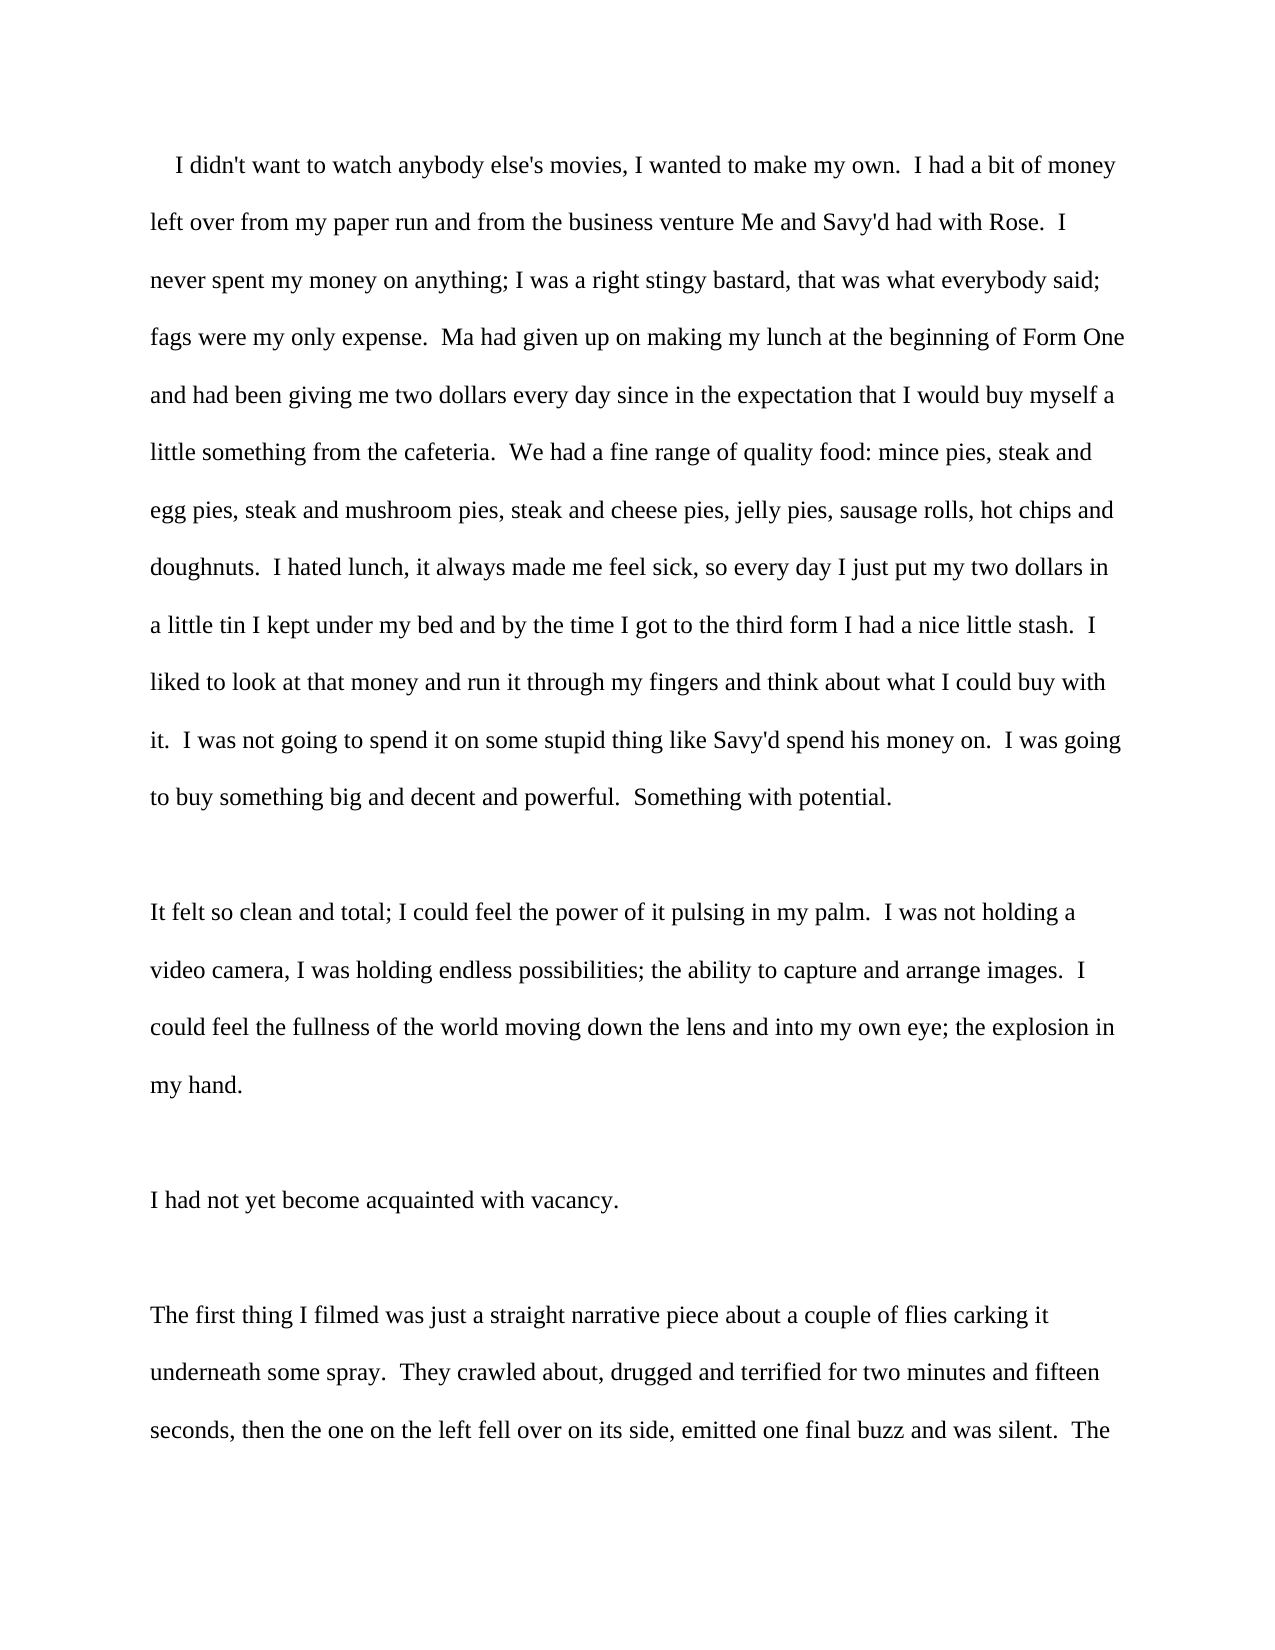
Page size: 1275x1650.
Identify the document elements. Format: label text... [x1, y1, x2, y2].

text I didn't want to watch anybody else's movies, I wanted to make my own. I had a bit of money left over from my paper run and from the business venture Me and Savy'd had with Rose. I never spent my money on anything; I was a right stingy bastard, that was what everybody said; fags were my only expense. Ma had given up on making my lunch at the beginning of Form One and had been giving me two dollars every day since in the expectation that I would buy myself a little something from the cafeteria. We had a fine range of quality food: mince pies, steak and egg pies, steak and mushroom pies, steak and cheese pies, jelly pies, sausage rolls, hot chips and doughnuts. I hated lunch, it always made me feel sick, so every day I just put my two dollars in a little tin I kept under my bed and by the time I got to the third form I had a nice little stash. I liked to look at that money and run it through my fingers and think about what I could buy with it. I was not going to spend it on some stupid thing like Savy'd spend his money on. I was going to buy something big and decent and powerful. Something with potential. [150, 150, 1125, 811]
text I had not yet become acquainted with vacancy. [150, 1185, 1125, 1214]
text It felt so clean and total; I could feel the power of it pulsing in my palm. I was not holding a video camera, I was holding endless possibilities; the ability to capture and arrange images. I could feel the fullness of the world moving down the lens and into my own eye; the explosion in my hand. [150, 897, 1125, 1099]
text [150, 1300, 1125, 1444]
